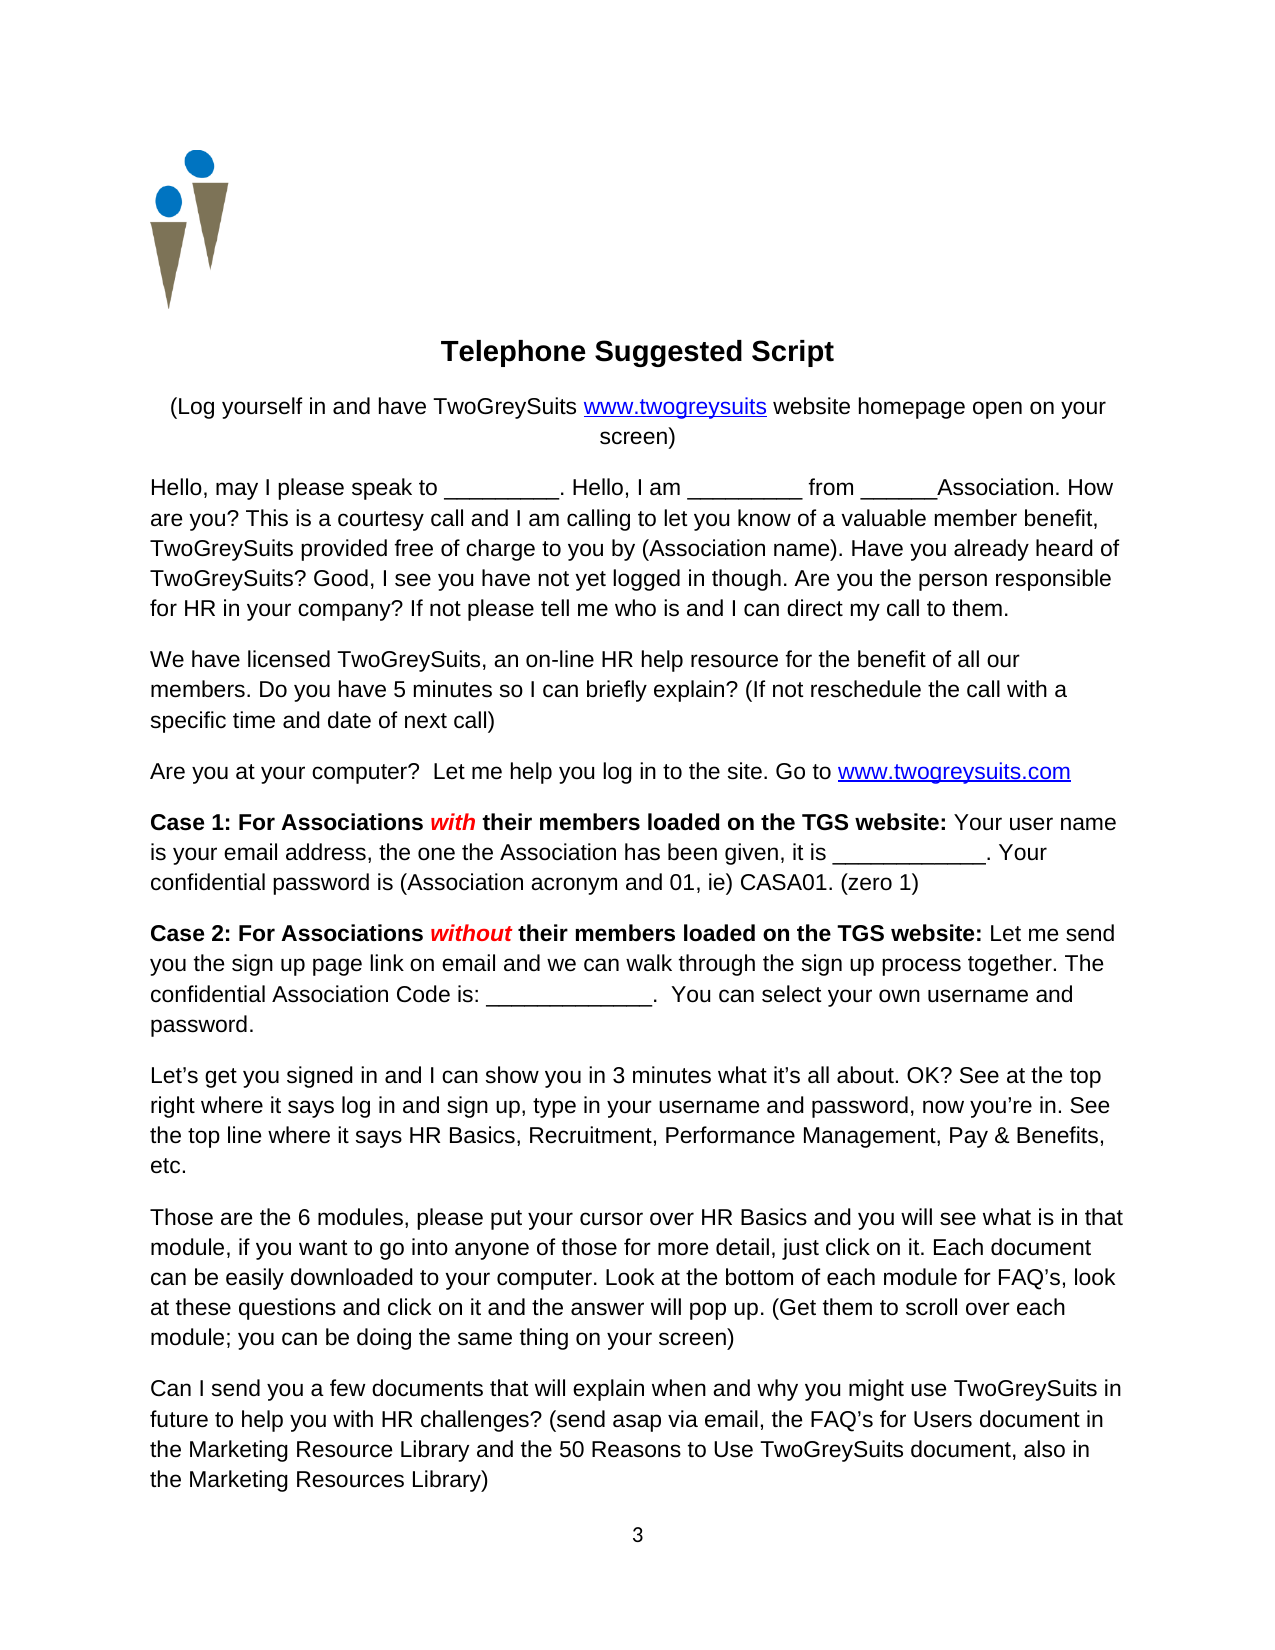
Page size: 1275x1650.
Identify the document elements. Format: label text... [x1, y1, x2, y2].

text Those are the 6 modules, please put your cursor over HR Basics and you will see what is in that module, if you want to go into anyone of those for more detail, just click on it. Each document can be easily downloaded to your computer. Look at the bottom of each module for FAQ’s, look at these questions and click on it and the answer will pop up. (Get them to scroll over each module; you can be doing the same thing on your screen) [150, 1203, 1125, 1351]
text Can I send you a few documents that will explain when and why you might use TwoGreySuits in future to help you with HR challenges? (send asap via email, the FAQ’s for Users document in the Marketing Resource Library and the 50 Reasons to Use TwoGreySuits document, also in the Marketing Resources Library) [150, 1375, 1125, 1492]
text Hello, may I please speak to _________. Hello, I am _________ from ______Association. How are you? This is a courtesy call and I am calling to let you know of a valuable member benefit, TwoGreySuits provided free of charge to you by (Association name). Have you already heard of TwoGreySuits? Good, I see you have not yet logged in though. Are you the person responsible for HR in your company? If not please tell me who is and I can direct my call to them. [150, 474, 1125, 621]
text Let’s get you signed in and I can show you in 3 minutes what it’s all about. OK? See at the top right where it says log in and sign up, type in your username and password, now you’re in. See the top line where it says HR Basics, Recruitment, Performance Management, Pay & Benefits, etc. [150, 1062, 1125, 1179]
text Case 1: For Associations with their members loaded on the TGS website: Your user name is your email address, the one the Association has been given, it is ____________. Your confidential password is (Association acronym and 01, ie) CASA01. (zero 1) [150, 809, 1125, 895]
text Are you at your computer? Let me help you log in to the site. Go to www.twogreysuits.com [150, 758, 1125, 784]
text Telephone Suggested Script [150, 334, 1125, 367]
text We have licensed TwoGreySuits, an on-line HR help resource for the benefit of all our members. Do you have 5 minutes so I can briefly explain? (If not reschedule the call with a specific time and date of next call) [150, 646, 1125, 733]
text Case 2: For Associations without their members loaded on the TGS website: Let me send you the sign up page link on email and we can walk through the sign up process together. The confidential Association Code is: _____________. You can select your own username and password. [150, 920, 1125, 1037]
picture [150, 150, 230, 309]
text (Log yourself in and have TwoGreySuits www.twogreysuits website homepage open on your screen) [150, 393, 1125, 449]
